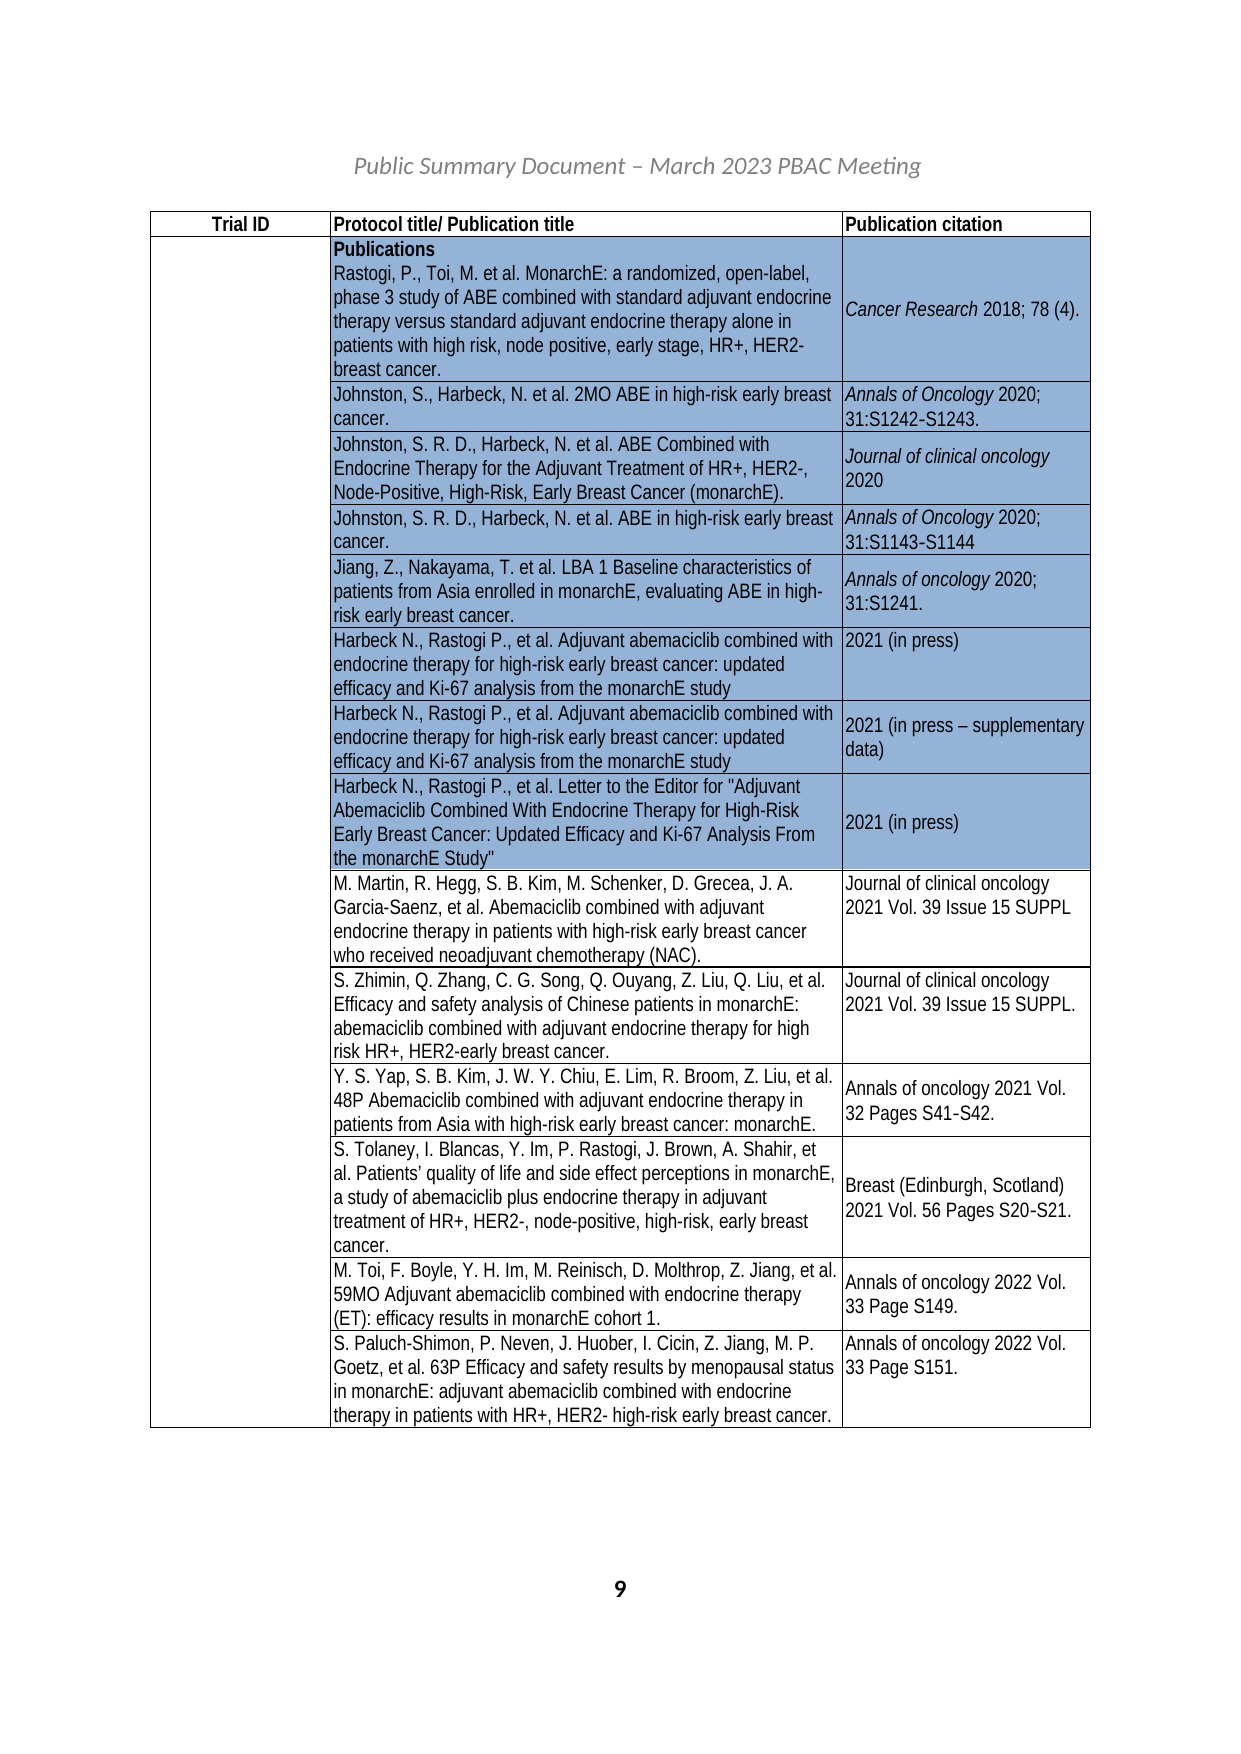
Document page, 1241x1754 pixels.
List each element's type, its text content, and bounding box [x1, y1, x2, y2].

table_header Protocol title/ Publication title [331, 212, 842, 236]
table_cell Journal of clinical oncology 2020 [843, 432, 1090, 504]
table_cell Publications Rastogi, P., Toi, M. et al. MonarchE: a randomized, open-label, phase 3 study of ABE combined with standard adjuvant endocrine therapy versus standard adjuvant endocrine therapy alone in patients with high risk, node positive, early stage, HR+, HER2-breast cancer. [331, 237, 842, 381]
table_cell Annals of Oncology 2020; 31:S1242‐S1243. [843, 382, 1090, 431]
table_cell Annals of oncology 2022 Vol. 33 Page S151. [843, 1331, 1090, 1427]
table_cell Johnston, S. R. D., Harbeck, N. et al. ABE in high-risk early breast cancer. [331, 505, 842, 554]
table_cell S. Paluch-Shimon, P. Neven, J. Huober, I. Cicin, Z. Jiang, M. P. Goetz, et al. 63P Efficacy and safety results by menopausal status in monarchE: adjuvant abemaciclib combined with endocrine therapy in patients with HR+, HER2- high-risk early breast cancer. [331, 1331, 842, 1427]
table_cell M. Martin, R. Hegg, S. B. Kim, M. Schenker, D. Grecea, J. A. Garcia-Saenz, et al. Abemaciclib combined with adjuvant endocrine therapy in patients with high-risk early breast cancer who received neoadjuvant chemotherapy (NAC). [331, 871, 842, 966]
table_cell 2021 (in press – supplementary data) [843, 701, 1090, 773]
table_cell 2021 (in press) [843, 774, 1090, 869]
table_cell S. Tolaney, I. Blancas, Y. Im, P. Rastogi, J. Brown, A. Shahir, et al. Patients’ quality of life and side effect perceptions in monarchE, a study of abemaciclib plus endocrine therapy in adjuvant treatment of HR+, HER2-, node-positive, high-risk, early breast cancer. [331, 1137, 842, 1257]
table_cell Journal of clinical oncology 2021 Vol. 39 Issue 15 SUPPL [843, 871, 1090, 966]
table_cell Jiang, Z., Nakayama, T. et al. LBA 1 Baseline characteristics of patients from Asia enrolled in monarchE, evaluating ABE in high-risk early breast cancer. [331, 555, 842, 627]
table_cell Johnston, S. R. D., Harbeck, N. et al. ABE Combined with Endocrine Therapy for the Adjuvant Treatment of HR+, HER2-, Node-Positive, High-Risk, Early Breast Cancer (monarchE). [331, 432, 842, 504]
table_cell Harbeck N., Rastogi P., et al. Adjuvant abemaciclib combined with endocrine therapy for high-risk early breast cancer: updated efficacy and Ki-67 analysis from the monarchE study [331, 628, 842, 700]
table_cell Annals of oncology 2020; 31:S1241. [843, 555, 1090, 627]
table_cell Cancer Research 2018; 78 (4). [843, 237, 1090, 381]
table_cell Johnston, S., Harbeck, N. et al. 2MO ABE in high-risk early breast cancer. [331, 382, 842, 431]
table_cell S. Zhimin, Q. Zhang, C. G. Song, Q. Ouyang, Z. Liu, Q. Liu, et al. Efficacy and safety analysis of Chinese patients in monarchE: abemaciclib combined with adjuvant endocrine therapy for high risk HR+, HER2-early breast cancer. [331, 968, 842, 1063]
table_cell Journal of clinical oncology 2021 Vol. 39 Issue 15 SUPPL. [843, 968, 1090, 1063]
table_header Publication citation [843, 212, 1090, 236]
table_cell Annals of oncology 2021 Vol. 32 Pages S41‐S42. [843, 1064, 1090, 1136]
table_cell Breast (Edinburgh, Scotland) 2021 Vol. 56 Pages S20‐S21. [843, 1137, 1090, 1257]
table_cell Y. S. Yap, S. B. Kim, J. W. Y. Chiu, E. Lim, R. Broom, Z. Liu, et al. 48P Abemaciclib combined with adjuvant endocrine therapy in patients from Asia with high-risk early breast cancer: monarchE. [331, 1064, 842, 1136]
table_cell Annals of Oncology 2020; 31:S1143‐S1144 [843, 505, 1090, 554]
table_cell M. Toi, F. Boyle, Y. H. Im, M. Reinisch, D. Molthrop, Z. Jiang, et al. 59MO Adjuvant abemaciclib combined with endocrine therapy (ET): efficacy results in monarchE cohort 1. [331, 1258, 842, 1330]
table_cell Harbeck N., Rastogi P., et al. Adjuvant abemaciclib combined with endocrine therapy for high-risk early breast cancer: updated efficacy and Ki-67 analysis from the monarchE study [331, 701, 842, 773]
table_cell Annals of oncology 2022 Vol. 33 Page S149. [843, 1258, 1090, 1330]
table_header Trial ID [151, 212, 330, 236]
table_cell 2021 (in press) [843, 628, 1090, 700]
table_cell Harbeck N., Rastogi P., et al. Letter to the Editor for "Adjuvant Abemaciclib Combined With Endocrine Therapy for High-Risk Early Breast Cancer: Updated Efficacy and Ki-67 Analysis From the monarchE Study" [331, 774, 842, 869]
